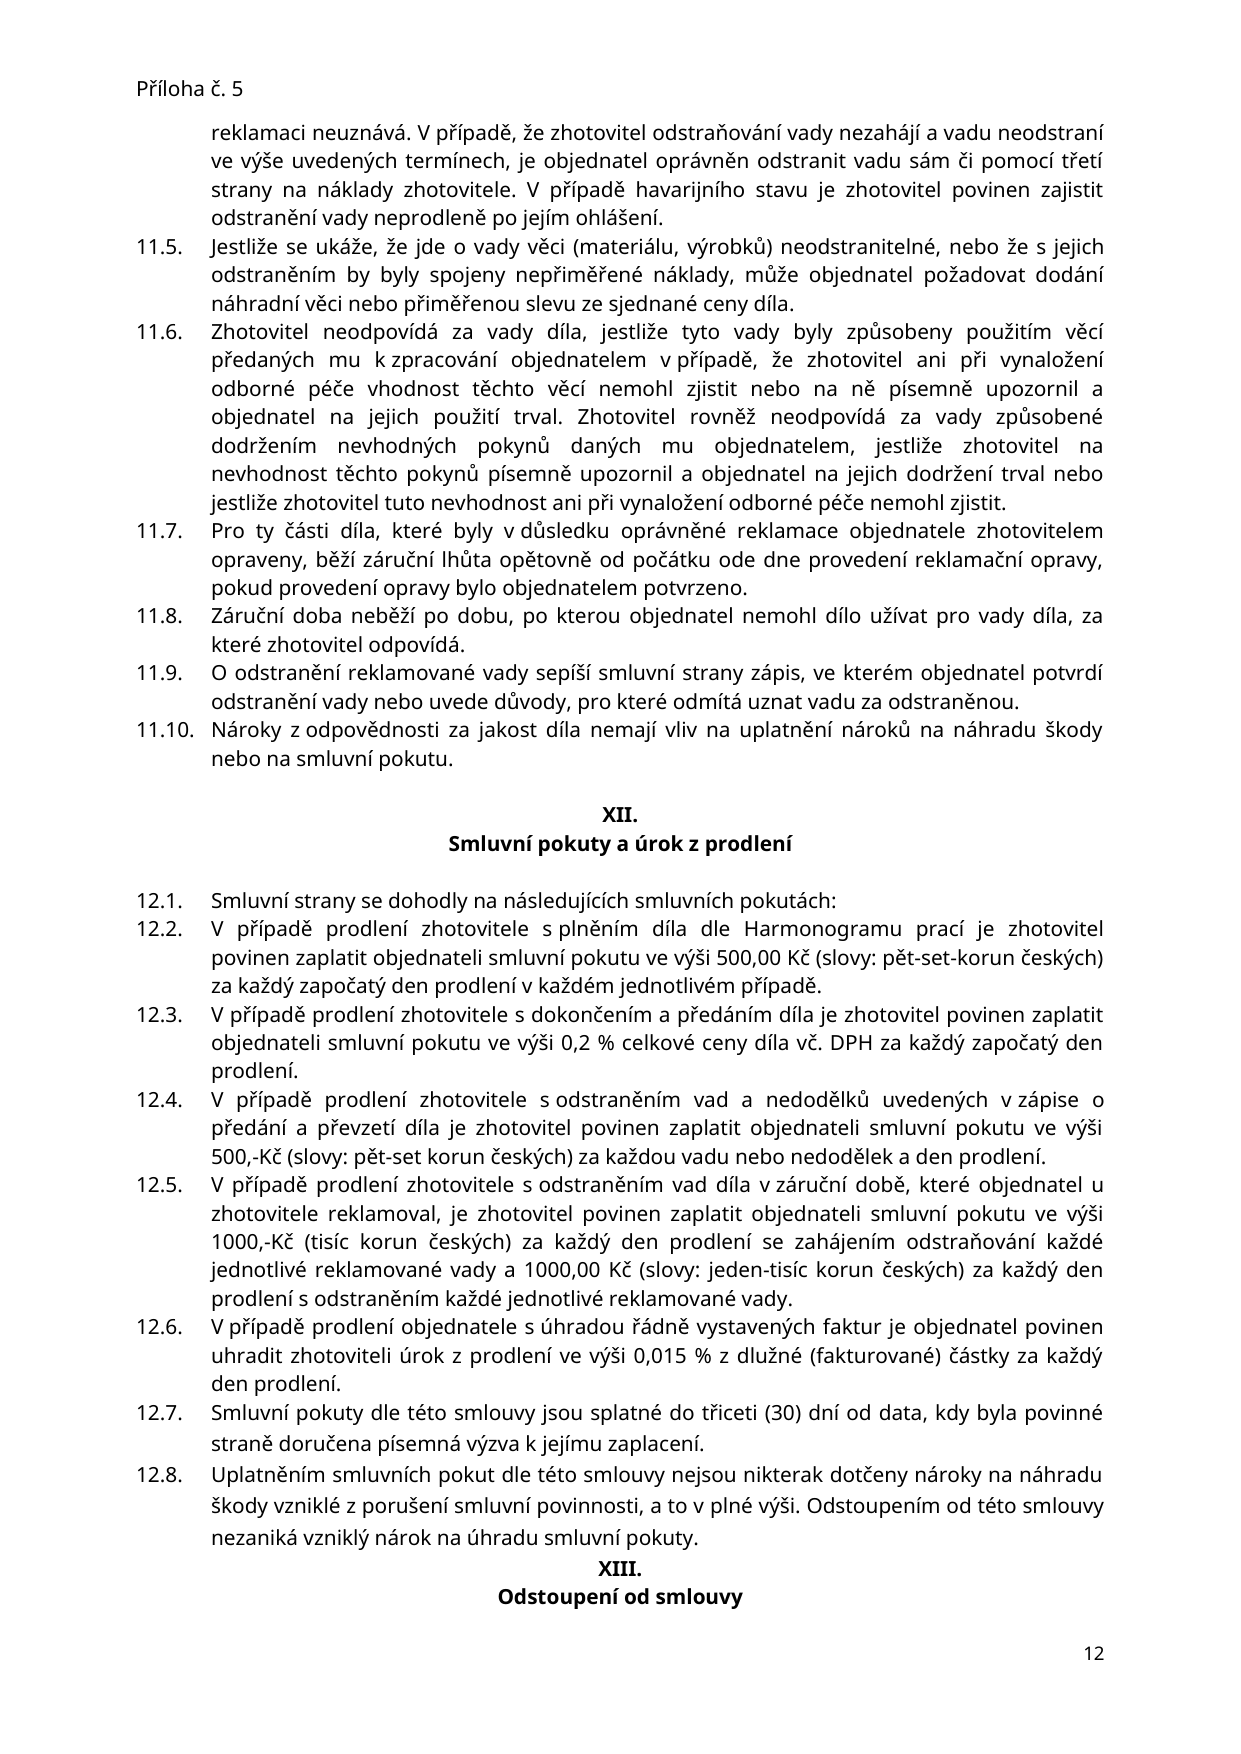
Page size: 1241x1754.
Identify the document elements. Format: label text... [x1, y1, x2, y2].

list V případě prodlení zhotovitele s dokončením a předáním díla je zhotovitel povinen zaplatit objednateli smluvní pokutu ve výši 0,2 % celkové ceny díla vč. DPH za každý započatý den prodlení. [136, 1000, 1104, 1085]
list Pro ty části díla, které byly v důsledku oprávněné reklamace objednatele zhotovitelem opraveny, běží záruční lhůta opětovně od počátku ode dne provedení reklamační opravy, pokud provedení opravy bylo objednatelem potvrzeno. [136, 516, 1104, 602]
text Odstoupení od smlouvy [136, 1582, 1104, 1611]
list O odstranění reklamované vady sepíší smluvní strany zápis, ve kterém objednatel potvrdí odstranění vady nebo uvede důvody, pro které odmítá uznat vadu za odstraněnou. [136, 658, 1104, 715]
list Smluvní pokuty dle této smlouvy jsou splatné do třiceti (30) dní od data, kdy byla povinné straně doručena písemná výzva k jejímu zaplacení. [136, 1398, 1104, 1457]
list Záruční doba neběží po dobu, po kterou objednatel nemohl dílo užívat pro vady díla, za které zhotovitel odpovídá. [136, 602, 1104, 658]
list V případě prodlení zhotovitele s odstraněním vad díla v záruční době, které objednatel u zhotovitele reklamoval, je zhotovitel povinen zaplatit objednateli smluvní pokutu ve výši 1000,-Kč (tisíc korun českých) za každý den prodlení se zahájením odstraňování každé jednotlivé reklamované vady a 1000,00 Kč (slovy: jeden-tisíc korun českých) za každý den prodlení s odstraněním každé jednotlivé reklamované vady. [136, 1170, 1104, 1312]
text XIII. [136, 1554, 1104, 1582]
list V případě prodlení zhotovitele s odstraněním vad a nedodělků uvedených v zápise o předání a převzetí díla je zhotovitel povinen zaplatit objednateli smluvní pokutu ve výši 500,-Kč (slovy: pět-set korun českých) za každou vadu nebo nedodělek a den prodlení. [136, 1085, 1104, 1170]
text XII. [136, 801, 1104, 829]
list Uplatněním smluvních pokut dle této smlouvy nejsou nikterak dotčeny nároky na náhradu škody vzniklé z porušení smluvní povinnosti, a to v plné výši. Odstoupením od této smlouvy nezaniká vzniklý nárok na úhradu smluvní pokuty. [136, 1460, 1104, 1551]
list Zhotovitel neodpovídá za vady díla, jestliže tyto vady byly způsobeny použitím věcí předaných mu k zpracování objednatelem v případě, že zhotovitel ani při vynaložení odborné péče vhodnost těchto věcí nemohl zjistit nebo na ně písemně upozornil a objednatel na jejich použití trval. Zhotovitel rovněž neodpovídá za vady způsobené dodržením nevhodných pokynů daných mu objednatelem, jestliže zhotovitel na nevhodnost těchto pokynů písemně upozornil a objednatel na jejich dodržení trval nebo jestliže zhotovitel tuto nevhodnost ani při vynaložení odborné péče nemohl zjistit. [136, 317, 1104, 516]
list Smluvní strany se dohodly na následujících smluvních pokutách: [136, 886, 1104, 914]
list Nároky z odpovědnosti za jakost díla nemají vliv na uplatnění nároků na náhradu škody nebo na smluvní pokutu. [136, 715, 1104, 772]
text Smluvní pokuty a úrok z prodlení [136, 829, 1104, 857]
list V případě prodlení zhotovitele s plněním díla dle Harmonogramu prací je zhotovitel povinen zaplatit objednateli smluvní pokutu ve výši 500,00 Kč (slovy: pět-set-korun českých) za každý započatý den prodlení v každém jednotlivém případě. [136, 914, 1104, 1000]
list Jestliže se ukáže, že jde o vady věci (materiálu, výrobků) neodstranitelné, nebo že s jejich odstraněním by byly spojeny nepřiměřené náklady, může objednatel požadovat dodání náhradní věci nebo přiměřenou slevu ze sjednané ceny díla. [136, 232, 1104, 317]
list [136, 118, 1104, 232]
list V případě prodlení objednatele s úhradou řádně vystavených faktur je objednatel povinen uhradit zhotoviteli úrok z prodlení ve výši 0,015 % z dlužné (fakturované) částky za každý den prodlení. [136, 1312, 1104, 1398]
